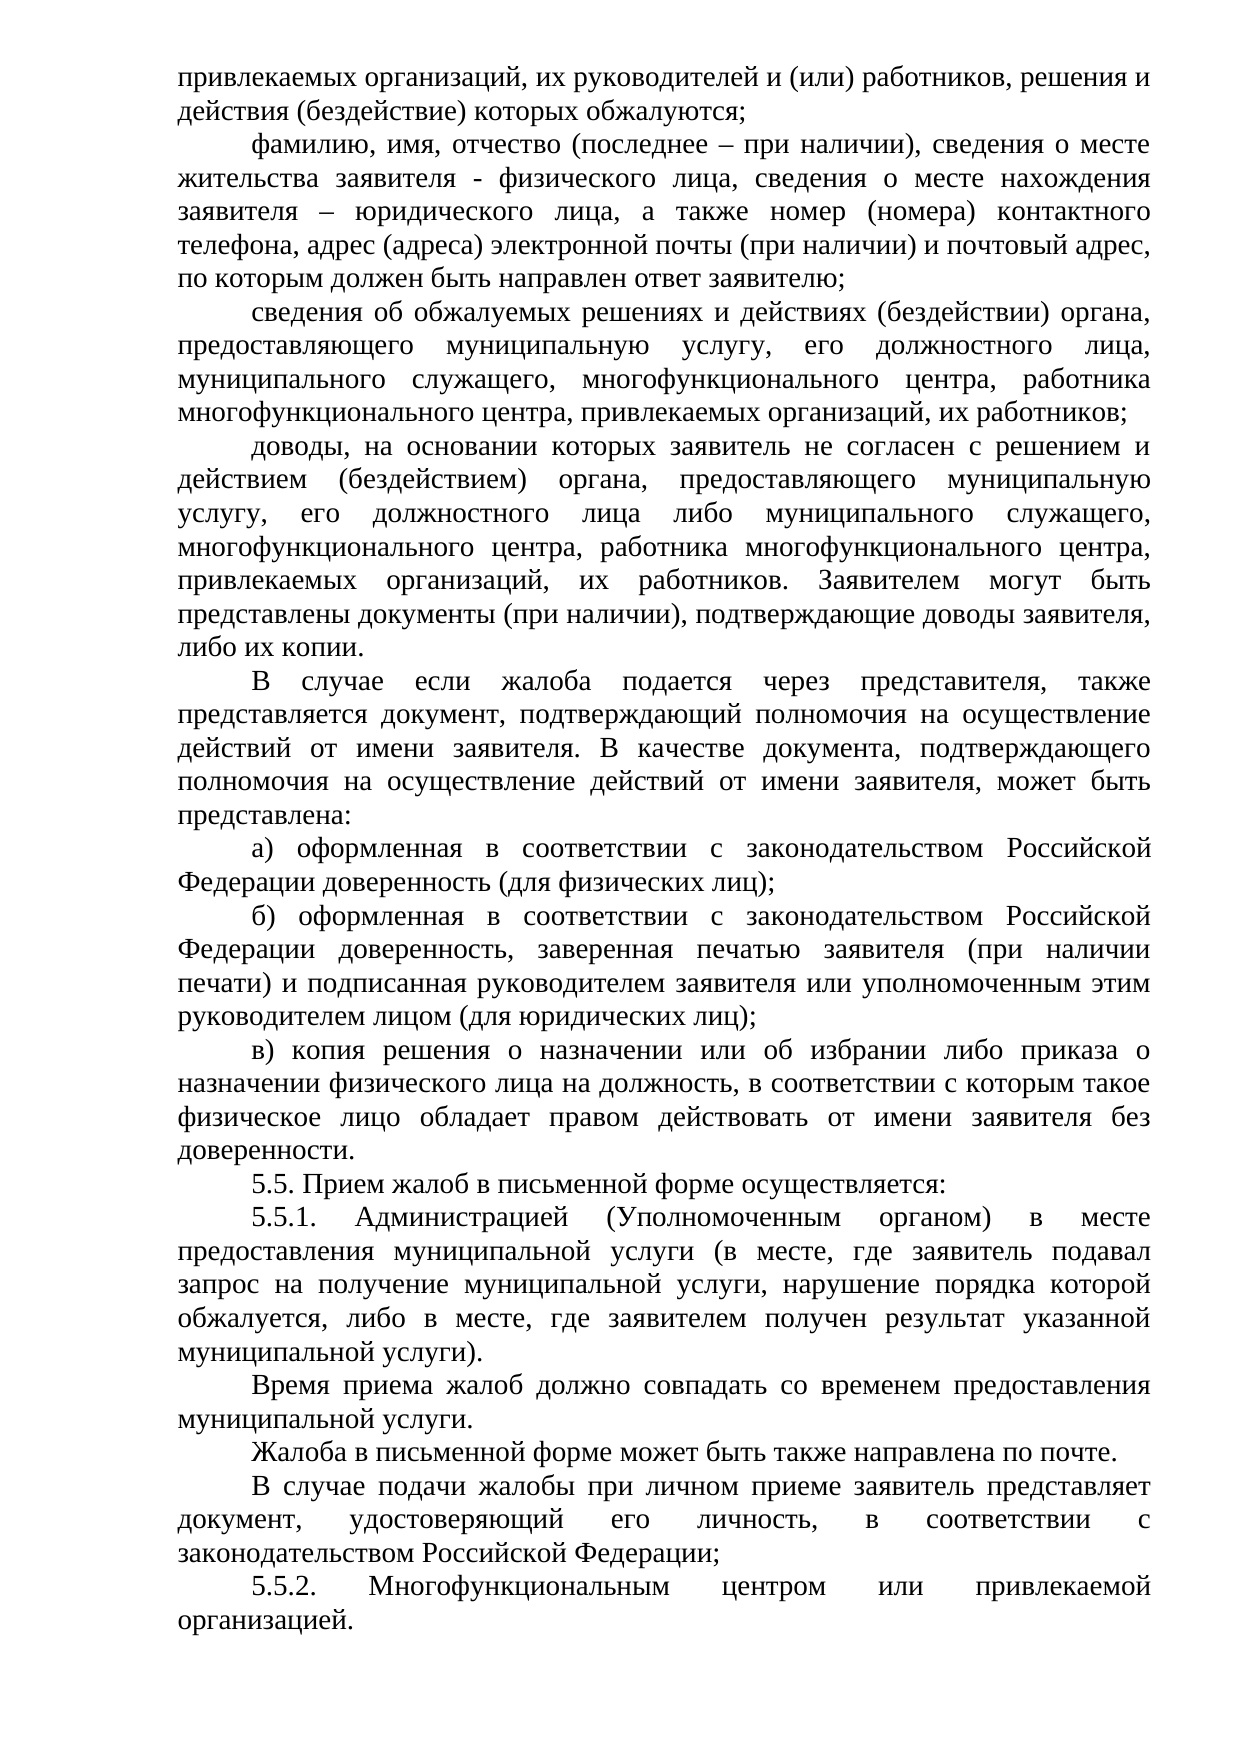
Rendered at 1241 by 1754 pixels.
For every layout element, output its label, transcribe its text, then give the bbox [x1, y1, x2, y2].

text В случае если жалоба подается через представителя, также представляется документ, подтверждающий полномочия на осуществление действий от имени заявителя. В качестве документа, подтверждающего полномочия на осуществление действий от имени заявителя, может быть представлена: [177, 663, 1152, 831]
text а) оформленная в соответствии с законодательством Российской Федерации доверенность (для физических лиц); [177, 831, 1152, 898]
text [177, 59, 1152, 126]
text фамилию, имя, отчество (последнее – при наличии), сведения о месте жительства заявителя - физического лица, сведения о месте нахождения заявителя – юридического лица, а также номер (номера) контактного телефона, адрес (адреса) электронной почты (при наличии) и почтовый адрес, по которым должен быть направлен ответ заявителю; [177, 126, 1152, 294]
text в) копия решения о назначении или об избрании либо приказа о назначении физического лица на должность, в соответствии с которым такое физическое лицо обладает правом действовать от имени заявителя без доверенности. [177, 1032, 1152, 1166]
text сведения об обжалуемых решениях и действиях (бездействии) органа, предоставляющего муниципальную услугу, его должностного лица, муниципального служащего, многофункционального центра, работника многофункционального центра, привлекаемых организаций, их работников; [177, 294, 1152, 428]
text Время приема жалоб должно совпадать со временем предоставления муниципальной услуги. [177, 1367, 1152, 1434]
text 5.5. Прием жалоб в письменной форме осуществляется: [177, 1166, 1152, 1199]
text Жалоба в письменной форме может быть также направлена по почте. [177, 1434, 1152, 1468]
text 5.5.1. Администрацией (Уполномоченным органом) в месте предоставления муниципальной услуги (в месте, где заявитель подавал запрос на получение муниципальной услуги, нарушение порядка которой обжалуется, либо в месте, где заявителем получен результат указанной муниципальной услуги). [177, 1199, 1152, 1367]
text 5.5.2. Многофункциональным центром или привлекаемой организацией. [177, 1568, 1152, 1636]
text В случае подачи жалобы при личном приеме заявитель представляет документ, удостоверяющий его личность, в соответствии с законодательством Российской Федерации; [177, 1468, 1152, 1568]
text б) оформленная в соответствии с законодательством Российской Федерации доверенность, заверенная печатью заявителя (при наличии печати) и подписанная руководителем заявителя или уполномоченным этим руководителем лицом (для юридических лиц); [177, 898, 1152, 1032]
text доводы, на основании которых заявитель не согласен с решением и действием (бездействием) органа, предоставляющего муниципальную услугу, его должностного лица либо муниципального служащего, многофункционального центра, работника многофункционального центра, привлекаемых организаций, их работников. Заявителем могут быть представлены документы (при наличии), подтверждающие доводы заявителя, либо их копии. [177, 428, 1152, 663]
